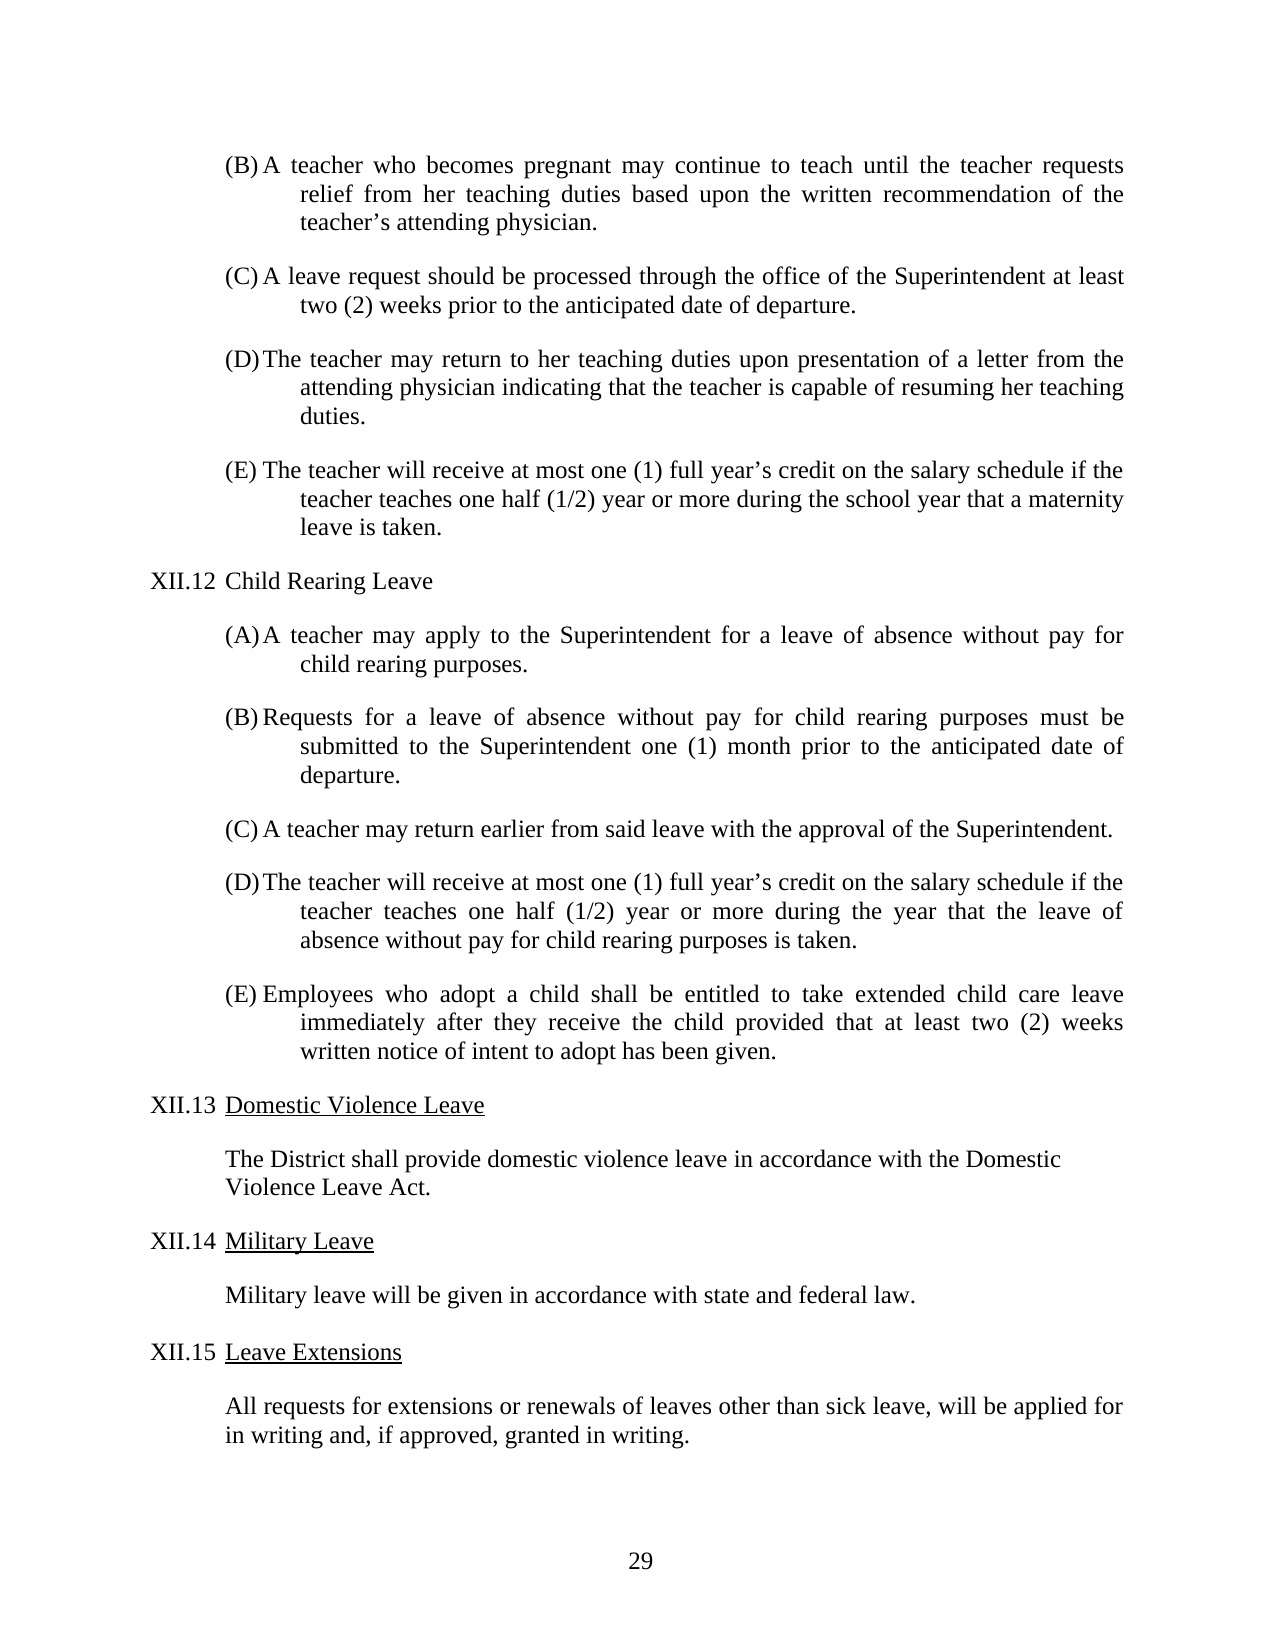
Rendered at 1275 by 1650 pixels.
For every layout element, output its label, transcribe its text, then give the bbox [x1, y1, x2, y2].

subtitle The teacher may return to her teaching duties upon presentation of a letter from the attending physician indicating that the teacher is capable of resuming her teaching duties. [225, 344, 1125, 430]
subtitle A teacher who becomes pregnant may continue to teach until the teacher requests relief from her teaching duties based upon the written recommendation of the teacher’s attending physician. [225, 150, 1125, 236]
subtitle A teacher may return earlier from said leave with the approval of the Superintendent. [225, 814, 1125, 842]
subtitle Military Leave [150, 1226, 1125, 1255]
subtitle Domestic Violence Leave [150, 1090, 1125, 1119]
subtitle Leave Extensions [150, 1337, 1125, 1366]
subtitle Requests for a leave of absence without pay for child rearing purposes must be submitted to the Superintendent one (1) month prior to the anticipated date of departure. [225, 702, 1125, 789]
text The District shall provide domestic violence leave in accordance with the Domestic Violence Leave Act. [150, 1144, 1125, 1201]
text Military leave will be given in accordance with state and federal law. [225, 1280, 1125, 1309]
subtitle Employees who adopt a child shall be entitled to take extended child care leave immediately after they receive the child provided that at least two (2) weeks written notice of intent to adopt has been given. [225, 979, 1125, 1065]
subtitle The teacher will receive at most one (1) full year’s credit on the salary schedule if the teacher teaches one half (1/2) year or more during the school year that a maternity leave is taken. [225, 455, 1125, 541]
subtitle The teacher will receive at most one (1) full year’s credit on the salary schedule if the teacher teaches one half (1/2) year or more during the year that the leave of absence without pay for child rearing purposes is taken. [225, 867, 1125, 954]
subtitle A teacher may apply to the Superintendent for a leave of absence without pay for child rearing purposes. [225, 620, 1125, 677]
text All requests for extensions or renewals of leaves other than sick leave, will be applied for in writing and, if approved, granted in writing. [225, 1391, 1125, 1449]
subtitle Child Rearing Leave [150, 566, 1125, 595]
subtitle A leave request should be processed through the office of the Superintendent at least two (2) weeks prior to the anticipated date of departure. [225, 261, 1125, 319]
